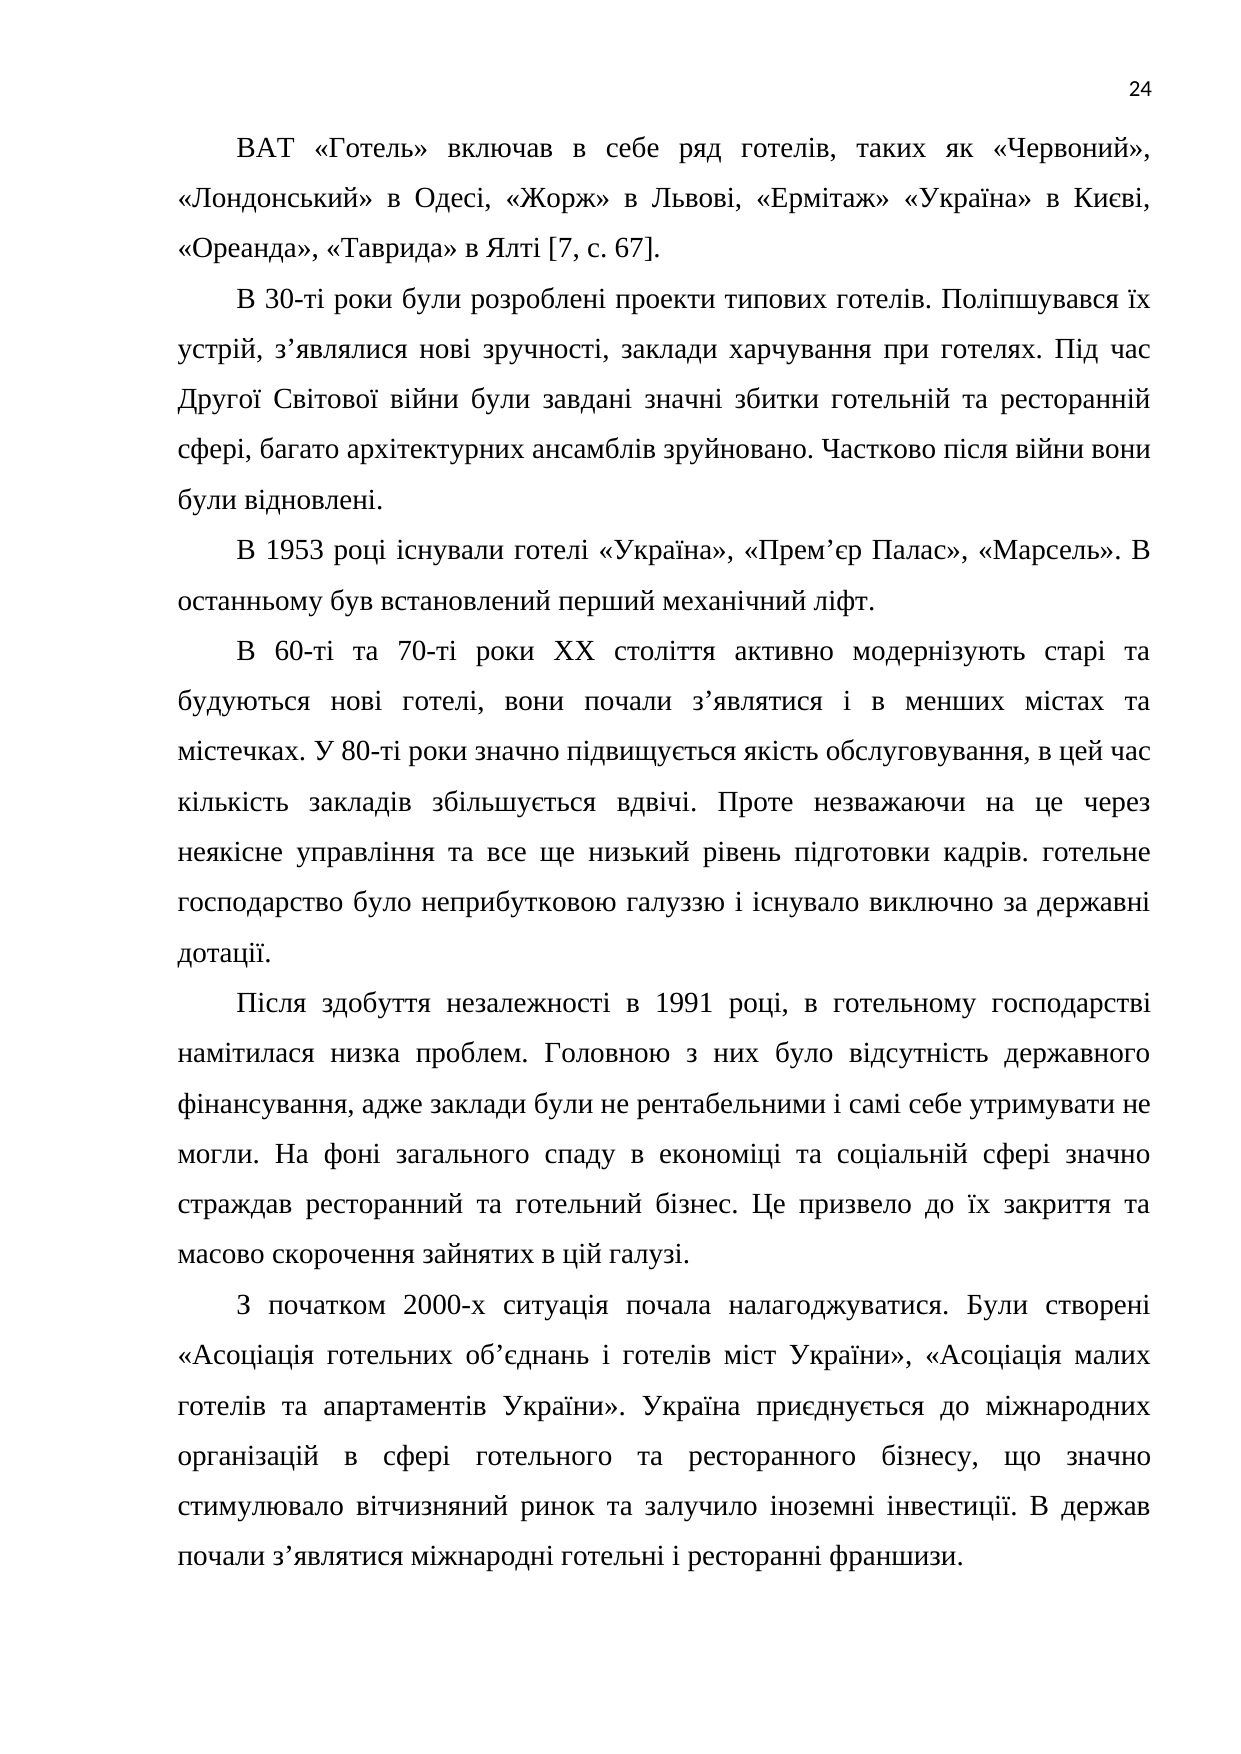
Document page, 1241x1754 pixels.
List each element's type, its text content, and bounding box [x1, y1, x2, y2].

text В 60-ті та 70-ті роки ХХ століття активно модернізують старі та будуються нові готелі, вони почали з’являтися і в менших містах та містечках. У 80-ті роки значно підвищується якість обслуговування, в цей час кількість закладів збільшується вдвічі. Проте незважаючи на це через неякісне управління та все ще низький рівень підготовки кадрів. готельне господарство було неприбутковою галуззю і існувало виключно за державні дотації. [177, 633, 1152, 968]
text ВАТ «Готель» включав в себе ряд готелів, таких як «Червоний», «Лондонський» в Одесі, «Жорж» в Львові, «Ермітаж» «Україна» в Києві, «Ореанда», «Таврида» в Ялті [7, с. 67]. [177, 130, 1152, 264]
text З початком 2000-х ситуація почала налагоджуватися. Були створені «Асоціація готельних об’єднань і готелів міст України», «Асоціація малих готелів та апартаментів України». Україна приєднується до міжнародних організацій в сфері готельного та ресторанного бізнесу, що значно стимулювало вітчизняний ринок та залучило іноземні інвестиції. В держав почали з’являтися міжнародні готельні і ресторанні франшизи. [177, 1287, 1152, 1572]
text Після здобуття незалежності в 1991 році, в готельному господарстві намітилася низка проблем. Головною з них було відсутність державного фінансування, адже заклади були не рентабельними і самі себе утримувати не могли. На фоні загального спаду в економіці та соціальній сфері значно страждав ресторанний та готельний бізнес. Це призвело до їх закриття та масово скорочення зайнятих в цій галузі. [177, 985, 1152, 1270]
text В 30-ті роки були розроблені проекти типових готелів. Поліпшувався їх устрій, з’являлися нові зручності, заклади харчування при готелях. Під час Другої Світової війни були завдані значні збитки готельній та ресторанній сфері, багато архітектурних ансамблів зруйновано. Частково після війни вони були відновлені. [177, 281, 1152, 516]
text В 1953 році існували готелі «Україна», «Прем’єр Палас», «Марсель». В останньому був встановлений перший механічний ліфт. [177, 532, 1152, 616]
